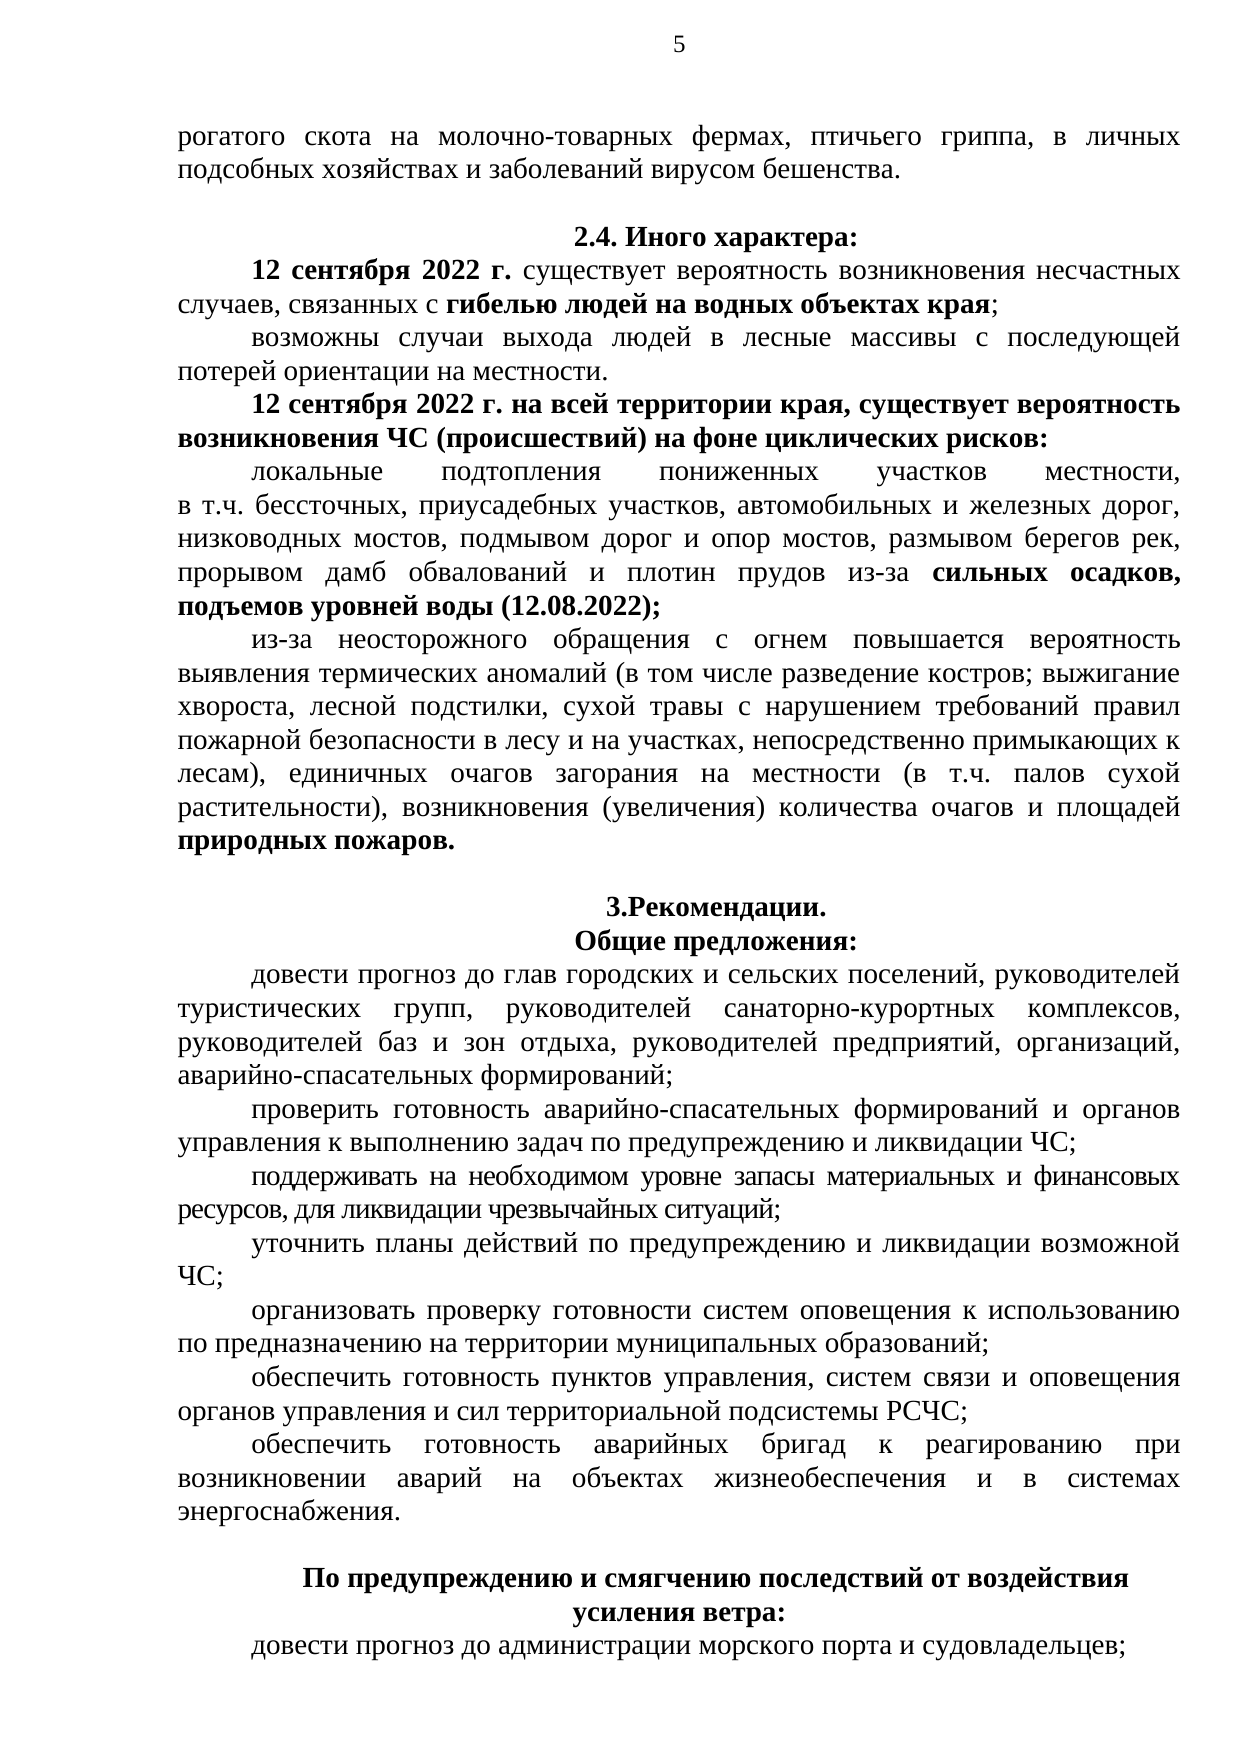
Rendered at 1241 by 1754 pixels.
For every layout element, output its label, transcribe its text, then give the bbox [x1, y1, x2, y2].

text 3.Рекомендации. [177, 889, 1181, 923]
text обеспечить готовность аварийных бригад к реагированию при возникновении аварий на объектах жизнеобеспечения и в системах энергоснабжения. [177, 1426, 1181, 1527]
text из-за неосторожного обращения с огнем повышается вероятность выявления термических аномалий (в том числе разведение костров; выжигание хвороста, лесной подстилки, сухой травы с нарушением требований правил пожарной безопасности в лесу и на участках, непосредственно примыкающих к лесам), единичных очагов загорания на местности (в т.ч. палов сухой растительности), возникновения (увеличения) количества очагов и площадей природных пожаров. [177, 621, 1181, 856]
text обеспечить готовность пунктов управления, систем связи и оповещения органов управления и сил территориальной подсистемы РСЧС; [177, 1359, 1181, 1426]
text 12 сентября 2022 г. существует вероятность возникновения несчастных случаев, связанных с гибелью людей на водных объектах края; [177, 252, 1181, 319]
text локальные подтопления пониженных участков местности, в т.ч. бессточных, приусадебных участков, автомобильных и железных дорог, низководных мостов, подмывом дорог и опор мостов, размывом берегов рек, прорывом дамб обвалований и плотин прудов из-за сильных осадков, подъемов уровней воды (12.08.2022); [177, 453, 1181, 621]
text возможны случаи выхода людей в лесные массивы с последующей потерей ориентации на местности. [177, 319, 1181, 386]
text довести прогноз до глав городских и сельских поселений, руководителей туристических групп, руководителей санаторно-курортных комплексов, руководителей баз и зон отдыха, руководителей предприятий, организаций, аварийно-спасательных формирований; [177, 957, 1181, 1091]
text уточнить планы действий по предупреждению и ликвидации возможной ЧС; [177, 1225, 1181, 1292]
text довести прогноз до администрации морского порта и судовладельцев; [177, 1627, 1181, 1661]
text Общие предложения: [177, 923, 1181, 957]
text 12 сентября 2022 г. на всей территории края, существует вероятность возникновения ЧС (происшествий) на фоне циклических рисков: [177, 386, 1181, 453]
text организовать проверку готовности систем оповещения к использованию по предназначению на территории муниципальных образований; [177, 1292, 1181, 1359]
text поддерживать на необходимом уровне запасы материальных и финансовых ресурсов, для ликвидации чрезвычайных ситуаций; [177, 1158, 1181, 1225]
text 2.4. Иного характера: [177, 219, 1181, 252]
text проверить готовность аварийно-спасательных формирований и органов управления к выполнению задач по предупреждению и ликвидации ЧС; [177, 1091, 1181, 1158]
text По предупреждению и смягчению последствий от воздействия усиления ветра: [177, 1560, 1181, 1627]
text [177, 118, 1181, 185]
